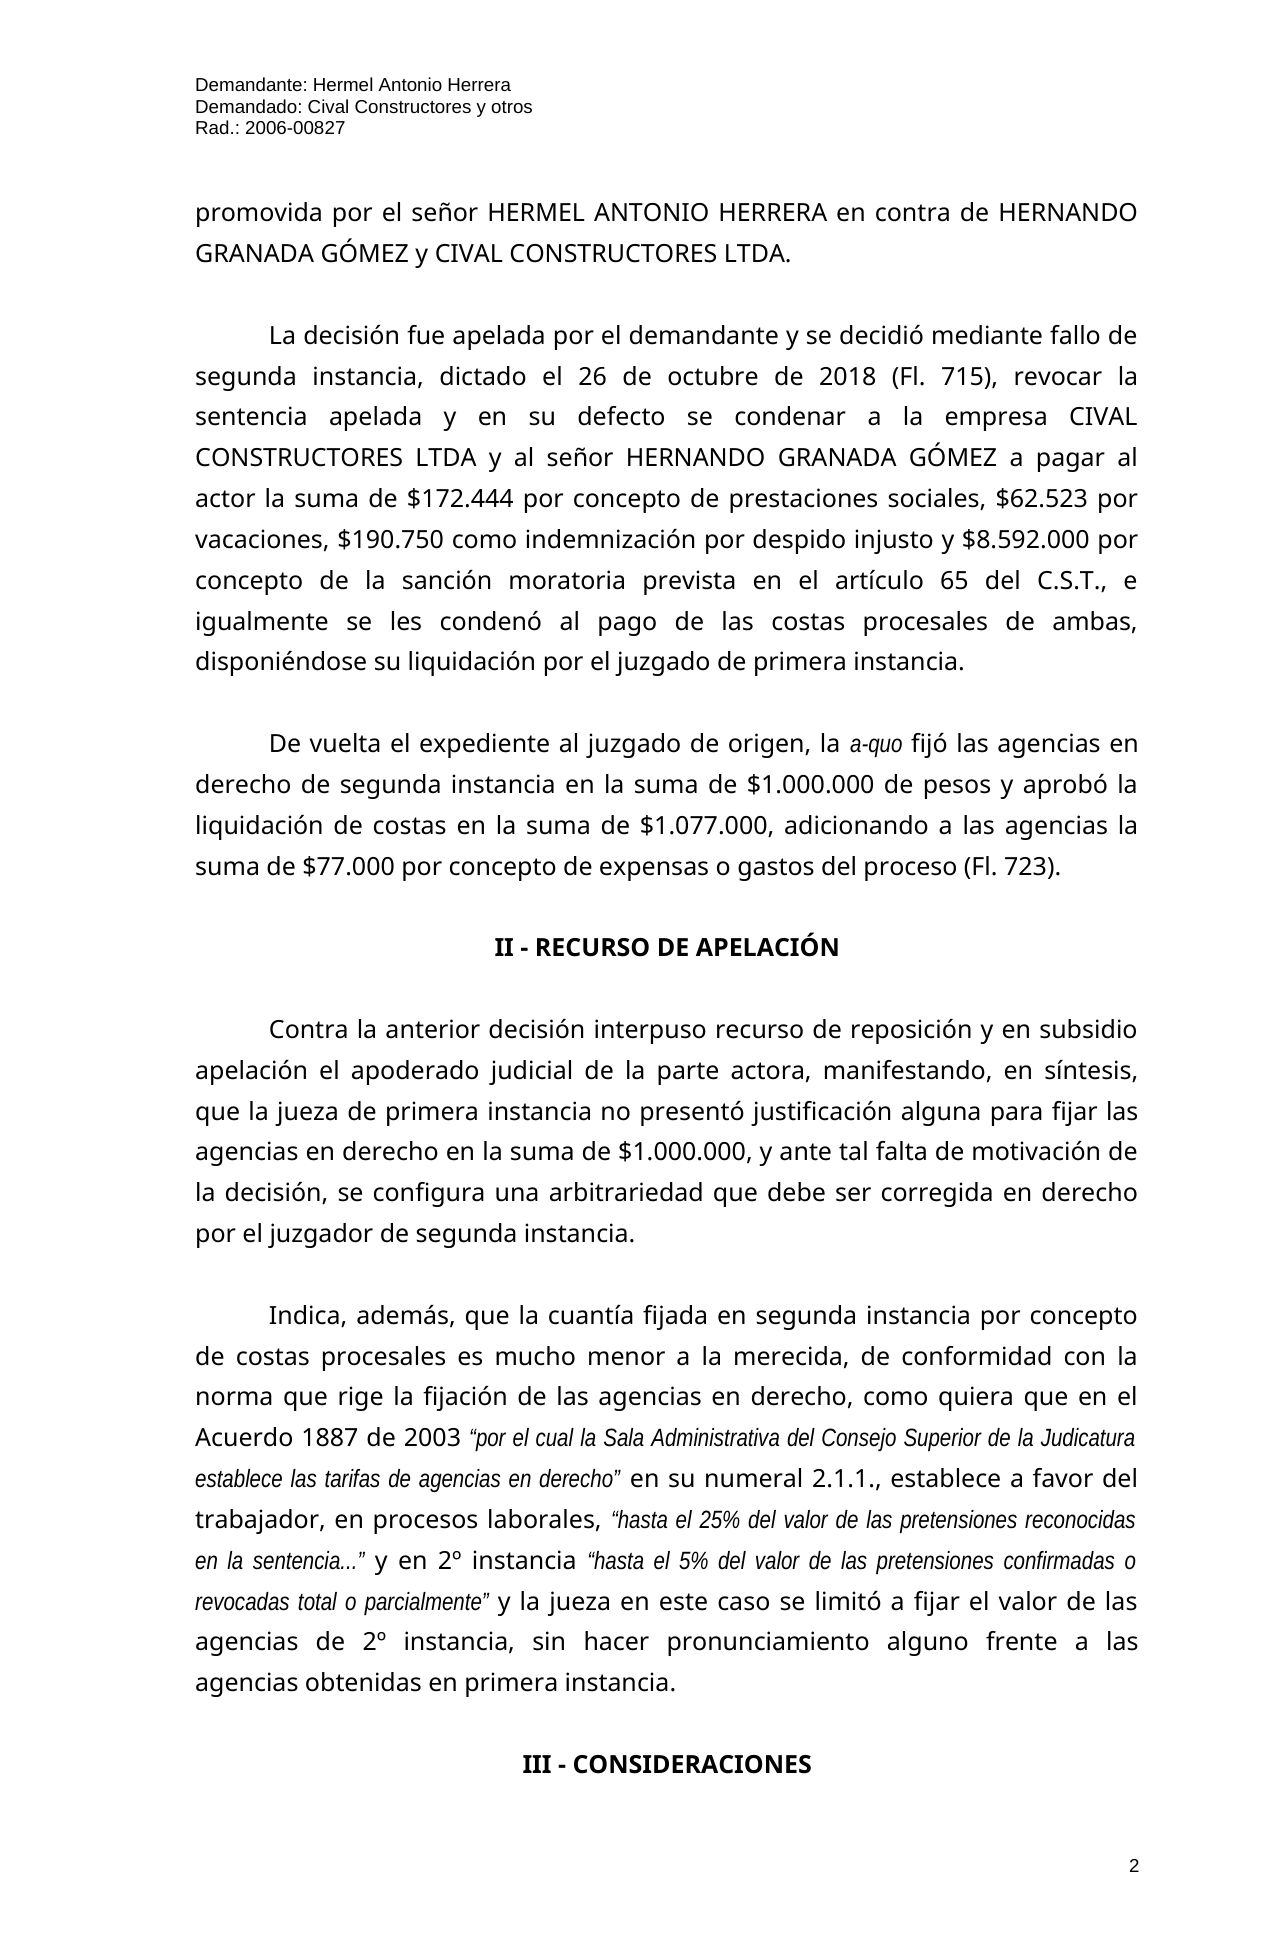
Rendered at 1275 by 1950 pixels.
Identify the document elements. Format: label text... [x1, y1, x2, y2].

text III - CONSIDERACIONES [195, 1747, 1139, 1781]
text II - RECURSO DE APELACIÓN [195, 930, 1139, 964]
text Contra la anterior decisión interpuso recurso de reposición y en subsidio apelación el apoderado judicial de la parte actora, manifestando, en síntesis, que la jueza de primera instancia no presentó justificación alguna para fijar las agencias en derecho en la suma de $1.000.000, y ante tal falta de motivación de la decisión, se configura una arbitrariedad que debe ser corregida en derecho por el juzgador de segunda instancia. [195, 1012, 1139, 1250]
text Indica, además, que la cuantía fijada en segunda instancia por concepto de costas procesales es mucho menor a la merecida, de conformidad con la norma que rige la fijación de las agencias en derecho, como quiera que en el Acuerdo 1887 de 2003 “por el cual la Sala Administrativa del Consejo Superior de la Judicatura establece las tarifas de agencias en derecho” en su numeral 2.1.1., establece a favor del trabajador, en procesos laborales, “hasta el 25% del valor de las pretensiones reconocidas en la sentencia...” y en 2º instancia “hasta el 5% del valor de las pretensiones confirmadas o revocadas total o parcialmente” y la jueza en este caso se limitó a fijar el valor de las agencias de 2º instancia, sin hacer pronunciamiento alguno frente a las agencias obtenidas en primera instancia. [195, 1297, 1139, 1699]
text La decisión fue apelada por el demandante y se decidió mediante fallo de segunda instancia, dictado el 26 de octubre de 2018 (Fl. 715), revocar la sentencia apelada y en su defecto se condenar a la empresa CIVAL CONSTRUCTORES LTDA y al señor HERNANDO GRANADA GÓMEZ a pagar al actor la suma de $172.444 por concepto de prestaciones sociales, $62.523 por vacaciones, $190.750 como indemnización por despido injusto y $8.592.000 por concepto de la sanción moratoria prevista en el artículo 65 del C.S.T., e igualmente se les condenó al pago de las costas procesales de ambas, disponiéndose su liquidación por el juzgado de primera instancia. [195, 317, 1139, 678]
text De vuelta el expediente al juzgado de origen, la a-quo fijó las agencias en derecho de segunda instancia en la suma de $1.000.000 de pesos y aprobó la liquidación de costas en la suma de $1.077.000, adicionando a las agencias la suma de $77.000 por concepto de expensas o gastos del proceso (Fl. 723). [195, 726, 1139, 882]
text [195, 195, 1139, 270]
